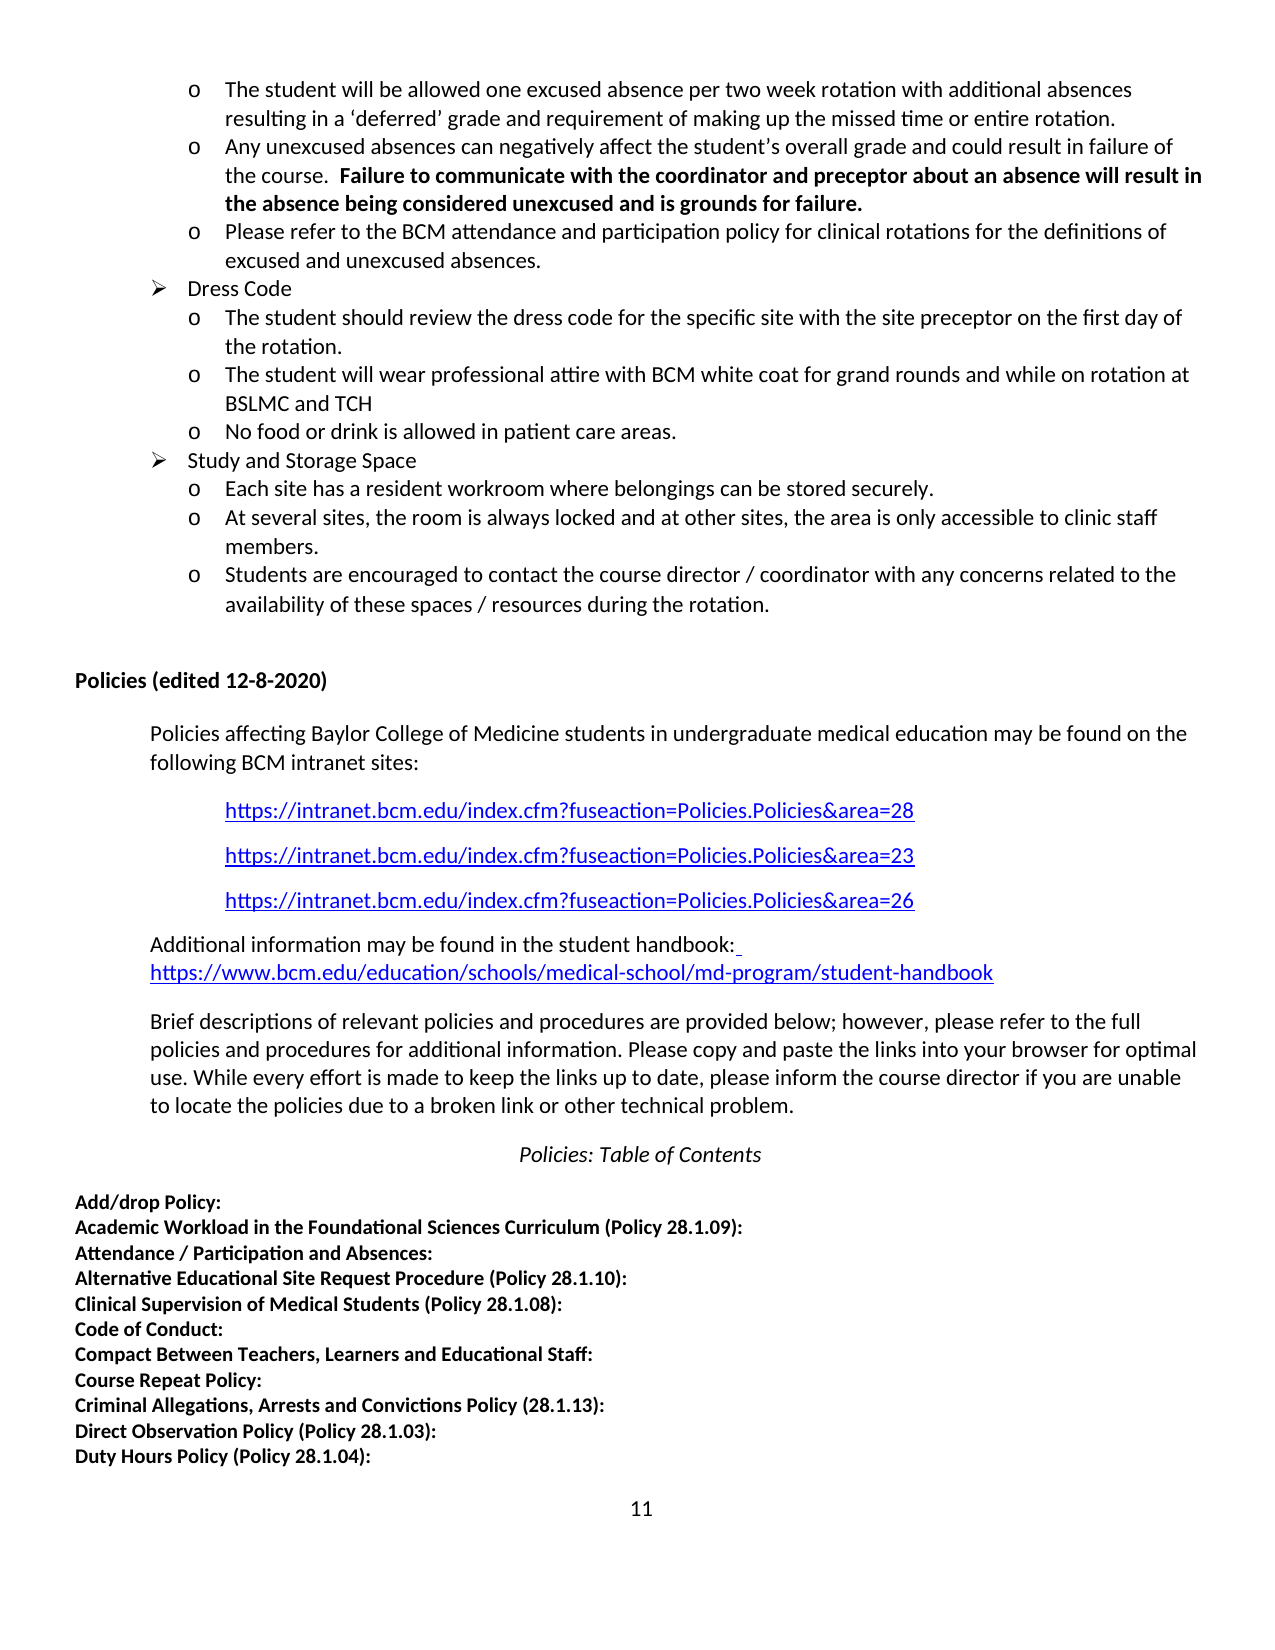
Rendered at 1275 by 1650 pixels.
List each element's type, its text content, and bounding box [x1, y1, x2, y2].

text Academic Workload in the Foundational Sciences Curriculum (Policy 28.1.09): [75, 1214, 1207, 1240]
text Alternative Educational Site Request Procedure (Policy 28.1.10): [75, 1265, 1207, 1291]
text Additional information may be found in the student handbook: https://www.bcm.edu/education/schools/medical-school/md-program/student-handbook [150, 931, 1207, 987]
text Duty Hours Policy (Policy 28.1.04): [75, 1443, 1207, 1469]
text Attendance / Participation and Absences: [75, 1240, 1207, 1265]
text Policies (edited 12-8-2020) [75, 667, 1207, 694]
text Course Repeat Policy: [75, 1367, 1207, 1392]
list https://intranet.bcm.edu/index.cfm?fuseaction=Policies.Policies&area=26 [225, 886, 1207, 914]
text Criminal Allegations, Arrests and Convictions Policy (28.1.13): [75, 1392, 1207, 1418]
list The student should review the dress code for the specific site with the site preceptor on the first day of the rotation. [187, 303, 1207, 360]
list https://intranet.bcm.edu/index.cfm?fuseaction=Policies.Policies&area=28 [225, 796, 1207, 824]
text Compact Between Teachers, Learners and Educational Staff: [75, 1342, 1207, 1367]
text Policies affecting Baylor College of Medicine students in undergraduate medical education may be found on the following BCM intranet sites: [150, 719, 1207, 776]
list At several sites, the room is always locked and at other sites, the area is only accessible to clinic staff members. [187, 503, 1207, 561]
list Students are encouraged to contact the course director / coordinator with any concerns related to the availability of these spaces / resources during the rotation. [187, 561, 1207, 618]
list Please refer to the BCM attendance and participation policy for clinical rotations for the definitions of excused and unexcused absences. [187, 217, 1207, 274]
text Code of Conduct: [75, 1316, 1207, 1342]
list Any unexcused absences can negatively affect the student’s overall grade and could result in failure of the course. Failure to communicate with the coordinator and preceptor about an absence will result in the absence being considered unexcused and is grounds for failure. [187, 132, 1207, 217]
list The student will be allowed one excused absence per two week rotation with additional absences resulting in a ‘deferred’ grade and requirement of making up the missed time or entire rotation. [187, 75, 1207, 132]
text Clinical Supervision of Medical Students (Policy 28.1.08): [75, 1291, 1207, 1316]
text Add/drop Policy: [75, 1189, 1207, 1214]
list Dress Code [150, 274, 1207, 303]
list Study and Storage Space [150, 446, 1207, 474]
text Direct Observation Policy (Policy 28.1.03): [75, 1418, 1207, 1443]
text Brief descriptions of relevant policies and procedures are provided below; however, please refer to the full policies and procedures for additional information. Please copy and paste the links into your browser for optimal use. While every effort is made to keep the links up to date, please inform the course director if you are unable to locate the policies due to a broken link or other technical problem. [150, 1007, 1207, 1119]
list The student will wear professional attire with BCM white coat for grand rounds and while on rotation at BSLMC and TCH [187, 360, 1207, 417]
list No food or drink is allowed in patient care areas. [187, 417, 1207, 446]
text Policies: Table of Contents [75, 1140, 1207, 1168]
list Each site has a resident workroom where belongings can be stored securely. [187, 474, 1207, 503]
list https://intranet.bcm.edu/index.cfm?fuseaction=Policies.Policies&area=23 [225, 841, 1207, 869]
